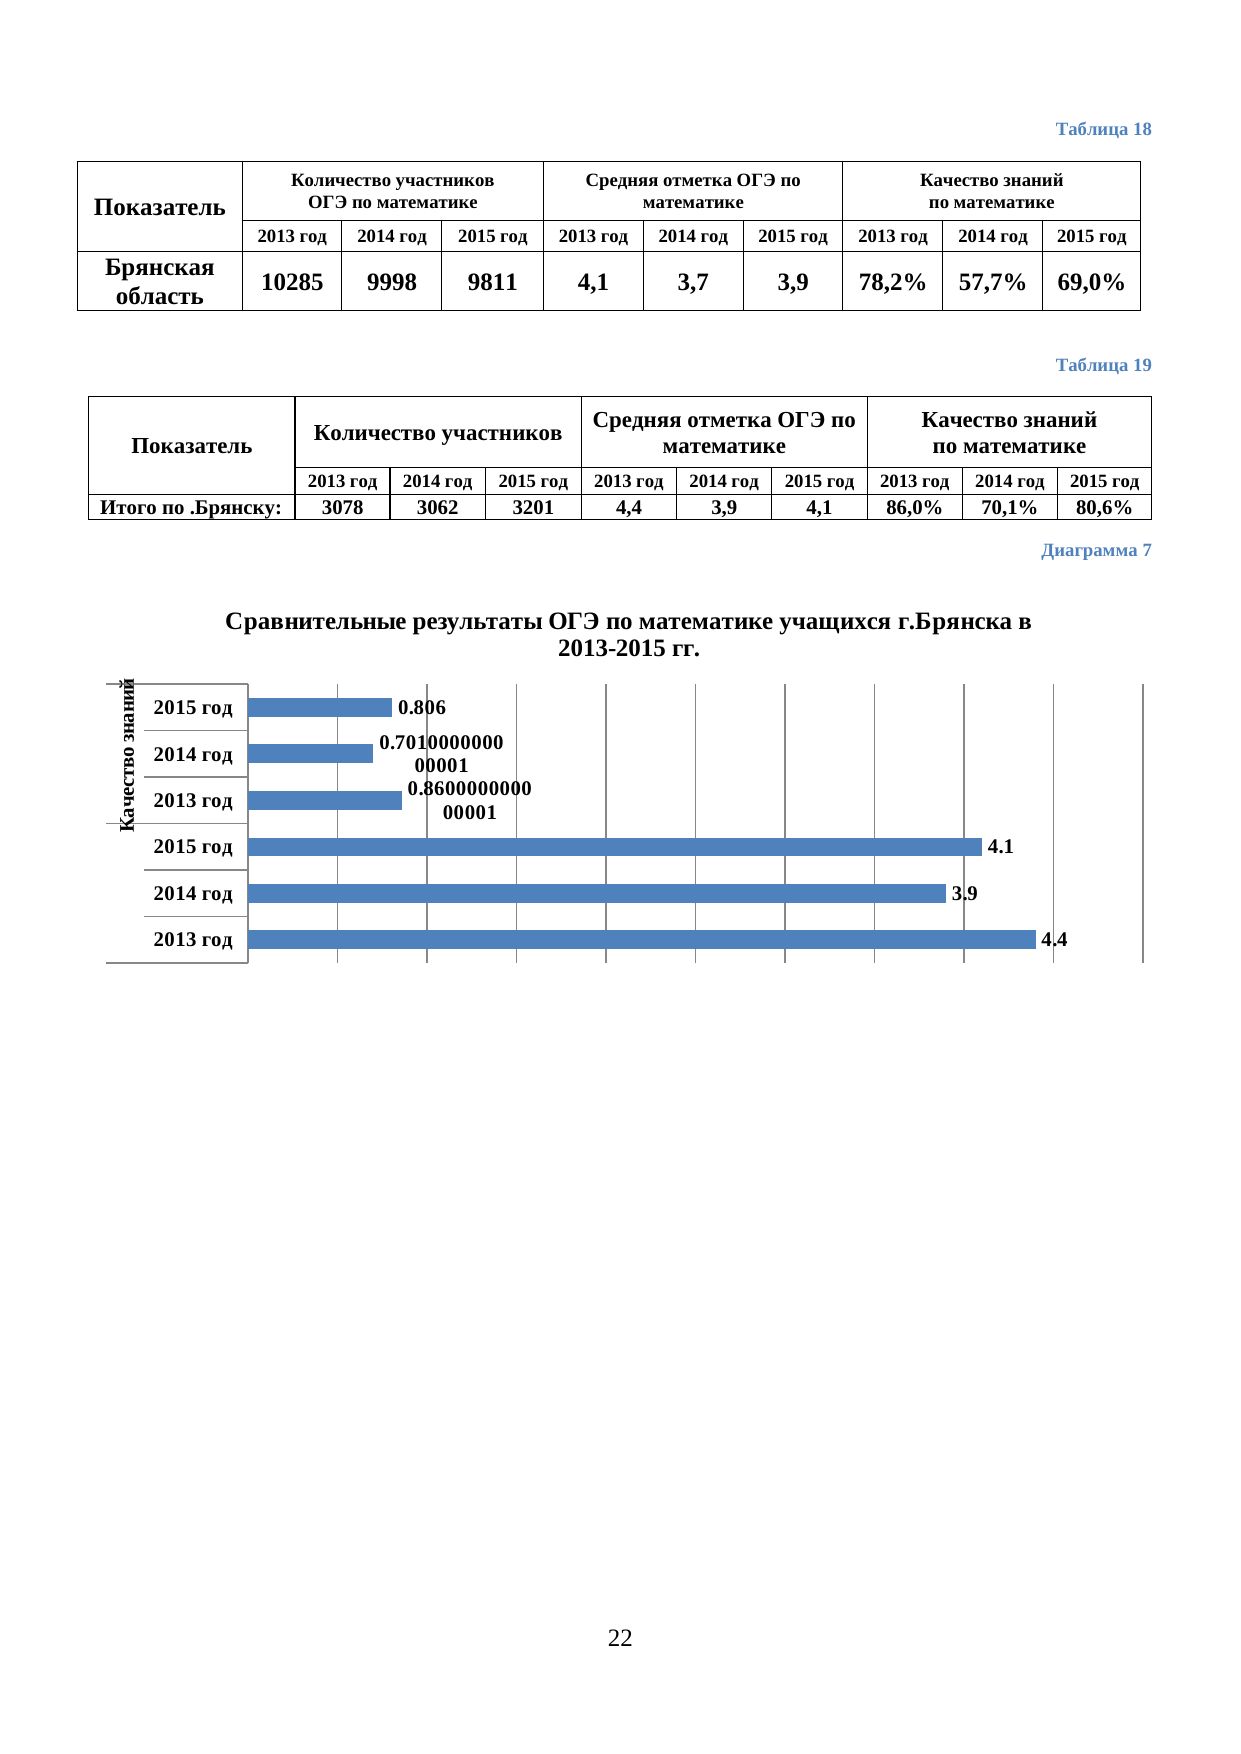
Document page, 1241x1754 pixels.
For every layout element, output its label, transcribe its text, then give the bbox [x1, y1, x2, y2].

table_cell 3,9 [744, 252, 842, 310]
table_cell 9811 [442, 252, 543, 310]
table_cell 4,1 [772, 495, 867, 519]
table_header Показатель [89, 397, 294, 494]
table_cell 9998 [342, 252, 441, 310]
table_cell 2014 год [963, 468, 1057, 494]
table_cell 3201 [486, 495, 581, 519]
table_cell 4,1 [544, 252, 643, 310]
table_cell 2013 год [868, 468, 962, 494]
table_header Количество участников ОГЭ по математике [243, 162, 543, 219]
table_cell Брянская область [78, 252, 242, 310]
table_cell 3,7 [644, 252, 743, 310]
table_cell 10285 [243, 252, 341, 310]
table_cell 2013 год [582, 468, 676, 494]
table_header Показатель [78, 162, 242, 251]
table_cell 80,6% [1058, 495, 1151, 519]
table_cell 2014 год [391, 468, 485, 494]
table_header Количество участников [296, 397, 581, 467]
table_header Качество знаний по математике [868, 397, 1151, 467]
table_cell 2014 год [943, 221, 1042, 251]
table_cell 2015 год [442, 221, 543, 251]
table_header Средняя отметка ОГЭ по математике [582, 397, 867, 467]
table_cell 57,7% [943, 252, 1042, 310]
table_cell 2014 год [342, 221, 441, 251]
table_cell 78,2% [843, 252, 942, 310]
table_cell 2013 год [296, 468, 389, 494]
table_header Средняя отметка ОГЭ по математике [544, 162, 842, 219]
table_cell 2015 год [772, 468, 867, 494]
table_cell Итого по .Брянску: [89, 495, 294, 519]
table_cell 3078 [296, 495, 389, 519]
table_header Качество знаний по математике [843, 162, 1140, 219]
table_cell 2015 год [1043, 221, 1140, 251]
table_cell 2013 год [544, 221, 643, 251]
table_cell 69,0% [1043, 252, 1140, 310]
table_cell 2014 год [644, 221, 743, 251]
table_cell 86,0% [868, 495, 962, 519]
table_cell 2014 год [677, 468, 771, 494]
table_cell 2013 год [243, 221, 341, 251]
table_cell 70,1% [963, 495, 1057, 519]
table_cell 2013 год [843, 221, 942, 251]
table_cell 3,9 [677, 495, 771, 519]
table_cell 4,4 [582, 495, 676, 519]
table_cell 2015 год [486, 468, 581, 494]
table_cell 2015 год [1058, 468, 1151, 494]
table_cell 3062 [391, 495, 485, 519]
table_cell 2015 год [744, 221, 842, 251]
